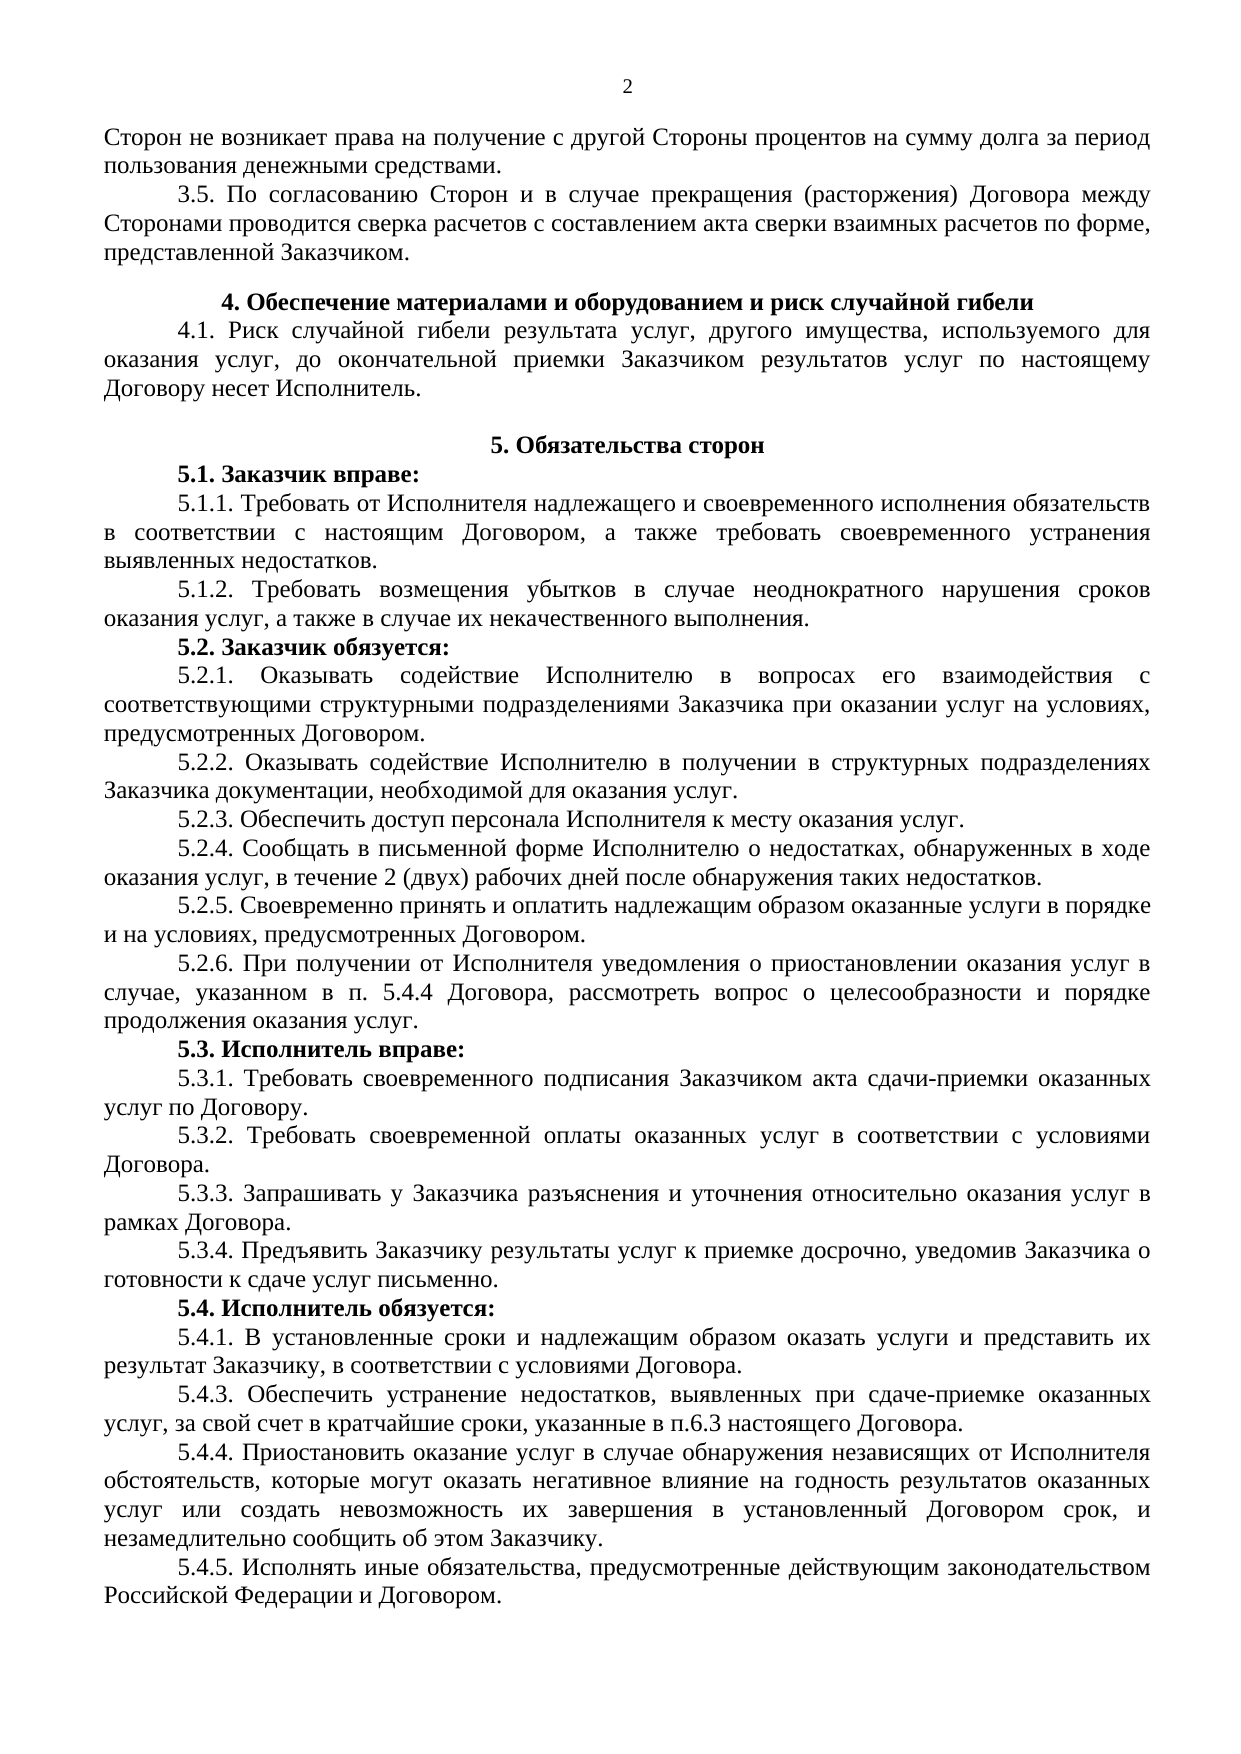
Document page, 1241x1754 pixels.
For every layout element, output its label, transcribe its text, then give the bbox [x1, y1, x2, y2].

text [103, 122, 1152, 179]
text 3.5. По согласованию Сторон и в случае прекращения (расторжения) Договора между Сторонами проводится сверка расчетов с составлением акта сверки взаимных расчетов по форме, представленной Заказчиком. [103, 179, 1152, 266]
text 5.1.1. Требовать от Исполнителя надлежащего и своевременного исполнения обязательств в соответствии с настоящим Договором, а также требовать своевременного устранения выявленных недостатков. [103, 488, 1152, 574]
text 5.1.2. Требовать возмещения убытков в случае неоднократного нарушения сроков оказания услуг, а также в случае их некачественного выполнения. [103, 574, 1152, 632]
text 5.2.3. Обеспечить доступ персонала Исполнителя к месту оказания услуг. [103, 804, 1152, 833]
text 5.2.5. Своевременно принять и оплатить надлежащим образом оказанные услуги в порядке и на условиях, предусмотренных Договором. [103, 891, 1152, 948]
text 5.4.5. Исполнять иные обязательства, предусмотренные действующим законодательством Российской Федерации и Договором. [103, 1552, 1152, 1609]
text 5.1. Заказчик вправе: [103, 459, 1152, 488]
text 5.3.4. Предъявить Заказчику результаты услуг к приемке досрочно, уведомив Заказчика о готовности к сдаче услуг письменно. [103, 1236, 1152, 1293]
text 4.1. Риск случайной гибели результата услуг, другого имущества, используемого для оказания услуг, до окончательной приемки Заказчиком результатов услуг по настоящему Договору несет Исполнитель. [103, 316, 1152, 402]
text 5.2.2. Оказывать содействие Исполнителю в получении в структурных подразделениях Заказчика документации, необходимой для оказания услуг. [103, 747, 1152, 804]
text 5.4.4. Приостановить оказание услуг в случае обнаружения независящих от Исполнителя обстоятельств, которые могут оказать негативное влияние на годность результатов оказанных услуг или создать невозможность их завершения в установленный Договором срок, и незамедлительно сообщить об этом Заказчику. [103, 1437, 1152, 1552]
text 5.3. Исполнитель вправе: [103, 1034, 1152, 1063]
text 5.2. Заказчик обязуется: [103, 632, 1152, 661]
text 5.4.1. В установленные сроки и надлежащим образом оказать услуги и представить их результат Заказчику, в соответствии с условиями Договора. [103, 1322, 1152, 1379]
subtitle 5. Обязательства сторон [103, 431, 1152, 459]
text 5.4. Исполнитель обязуется: [103, 1293, 1152, 1322]
text 5.2.4. Сообщать в письменной форме Исполнителю о недостатках, обнаруженных в ходе оказания услуг, в течение 2 (двух) рабочих дней после обнаружения таких недостатков. [103, 833, 1152, 891]
text 5.3.1. Требовать своевременного подписания Заказчиком акта сдачи-приемки оказанных услуг по Договору. [103, 1063, 1152, 1121]
subtitle 4. Обеспечение материалами и оборудованием и риск случайной гибели [103, 291, 1152, 316]
text 5.2.6. При получении от Исполнителя уведомления о приостановлении оказания услуг в случае, указанном в п. 5.4.4 Договора, рассмотреть вопрос о целесообразности и порядке продолжения оказания услуг. [103, 948, 1152, 1034]
text 5.3.2. Требовать своевременной оплаты оказанных услуг в соответствии с условиями Договора. [103, 1121, 1152, 1178]
text 5.4.3. Обеспечить устранение недостатков, выявленных при сдаче-приемке оказанных услуг, за свой счет в кратчайшие сроки, указанные в п.6.3 настоящего Договора. [103, 1379, 1152, 1437]
text 5.2.1. Оказывать содействие Исполнителю в вопросах его взаимодействия с соответствующими структурными подразделениями Заказчика при оказании услуг на условиях, предусмотренных Договором. [103, 661, 1152, 747]
text 5.3.3. Запрашивать у Заказчика разъяснения и уточнения относительно оказания услуг в рамках Договора. [103, 1178, 1152, 1236]
